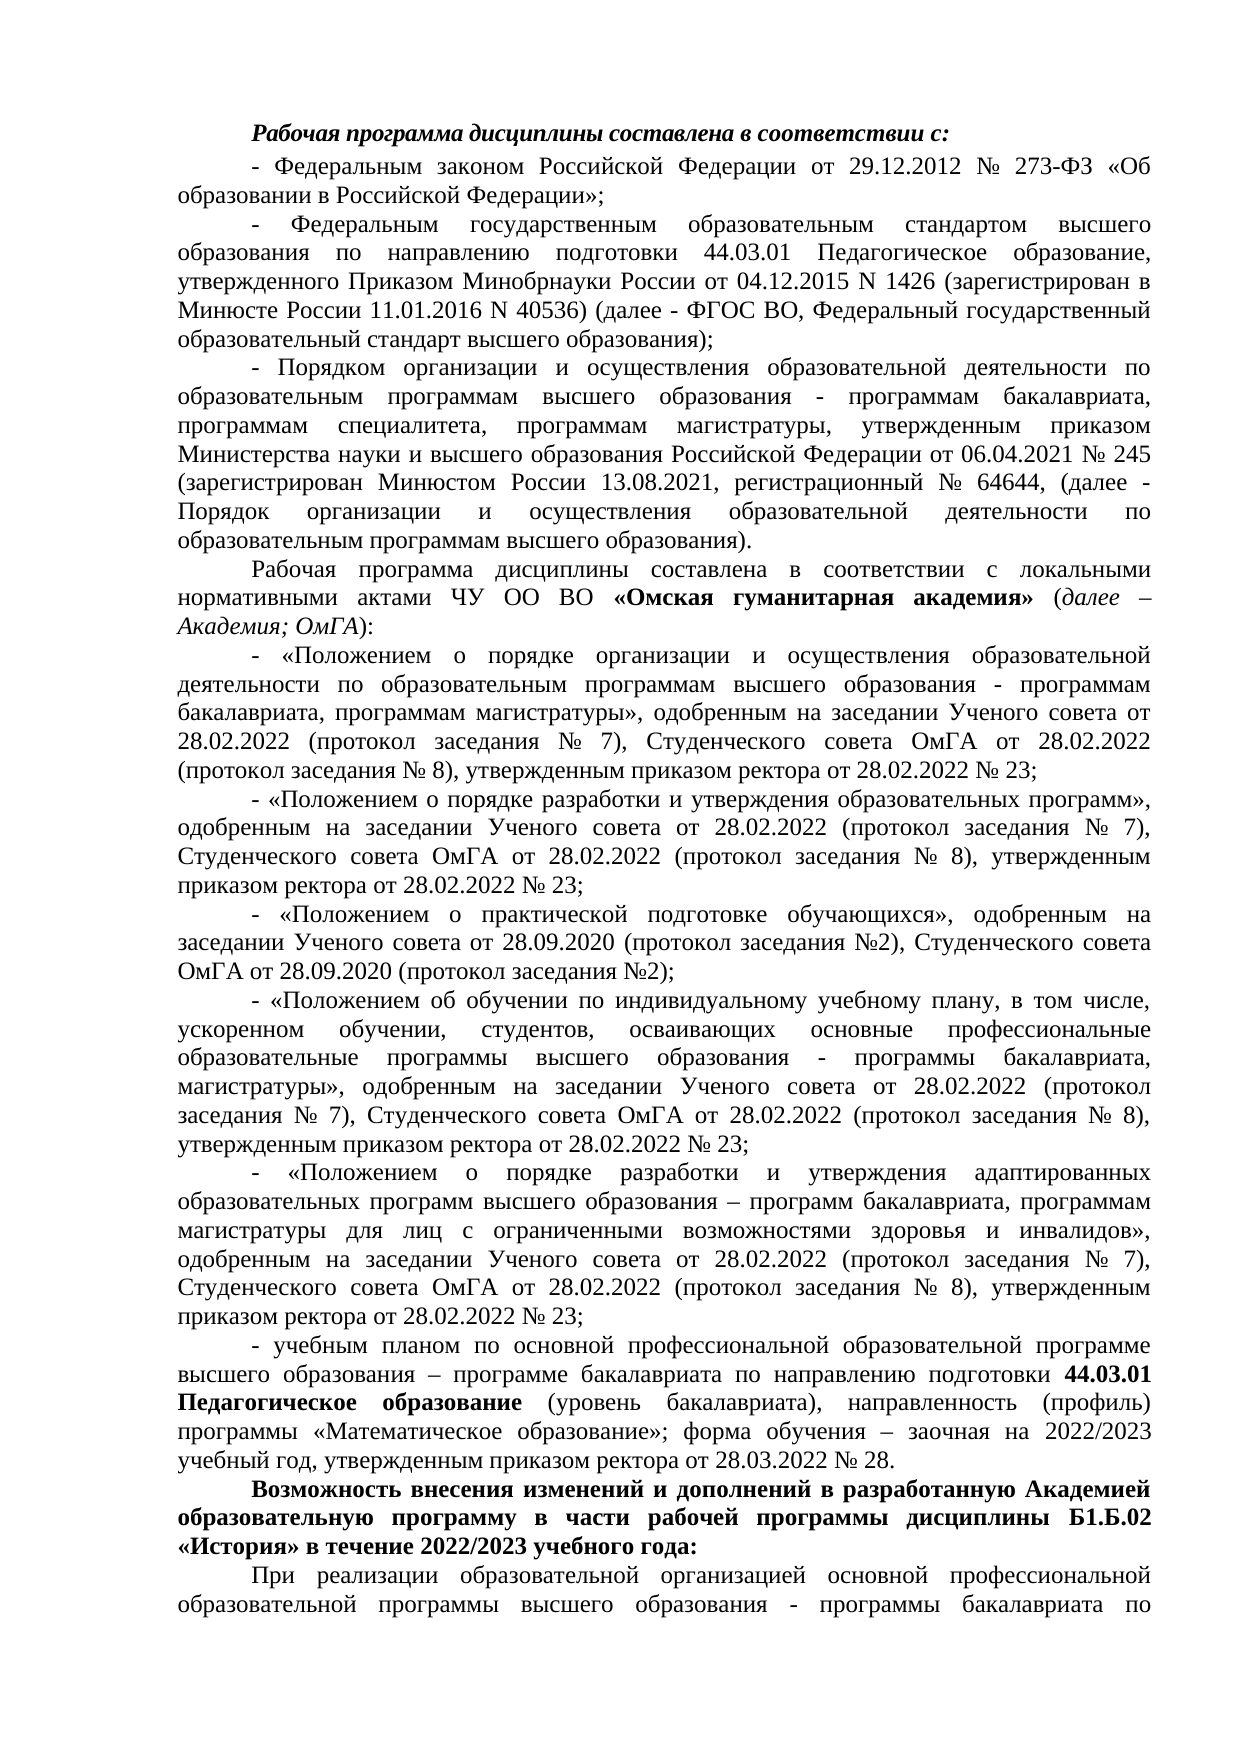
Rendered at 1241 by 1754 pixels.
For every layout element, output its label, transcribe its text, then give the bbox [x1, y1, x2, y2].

text - Федеральным законом Российской Федерации от 29.12.2012 № 273-ФЗ «Об образовании в Российской Федерации»; [177, 151, 1152, 209]
text - «Положением о порядке организации и осуществления образовательной деятельности по образовательным программам высшего образования - программам бакалавриата, программам магистратуры», одобренным на заседании Ученого совета от 28.02.2022 (протокол заседания № 7), Студенческого совета ОмГА от 28.02.2022 (протокол заседания № 8), утвержденным приказом ректора от 28.02.2022 № 23; [177, 640, 1152, 784]
text Рабочая программа дисциплины составлена в соответствии с локальными нормативными актами ЧУ ОО ВО «Омская гуманитарная академия» (далее – Академия; ОмГА): [177, 554, 1152, 640]
text - учебным планом по основной профессиональной образовательной программе высшего образования – программе бакалавриата по направлению подготовки 44.03.01 Педагогическое образование (уровень бакалавриата), направленность (профиль) программы «Математическое образование»; форма обучения – заочная на 2022/2023 учебный год, утвержденным приказом ректора от 28.03.2022 № 28. [177, 1330, 1152, 1474]
text Рабочая программа дисциплины составлена в соответствии с: [177, 118, 1152, 147]
text - «Положением об обучении по индивидуальному учебному плану, в том числе, ускоренном обучении, студентов, осваивающих основные профессиональные образовательные программы высшего образования - программы бакалавриата, магистратуры», одобренным на заседании Ученого совета от 28.02.2022 (протокол заседания № 7), Студенческого совета ОмГА от 28.02.2022 (протокол заседания № 8), утвержденным приказом ректора от 28.02.2022 № 23; [177, 985, 1152, 1157]
text - «Положением о порядке разработки и утверждения адаптированных образовательных программ высшего образования – программ бакалавриата, программам магистратуры для лиц с ограниченными возможностями здоровья и инвалидов», одобренным на заседании Ученого совета от 28.02.2022 (протокол заседания № 7), Студенческого совета ОмГА от 28.02.2022 (протокол заседания № 8), утвержденным приказом ректора от 28.02.2022 № 23; [177, 1157, 1152, 1330]
text - «Положением о практической подготовке обучающихся», одобренным на заседании Ученого совета от 28.09.2020 (протокол заседания №2), Студенческого совета ОмГА от 28.09.2020 (протокол заседания №2); [177, 899, 1152, 985]
text - «Положением о порядке разработки и утверждения образовательных программ», одобренным на заседании Ученого совета от 28.02.2022 (протокол заседания № 7), Студенческого совета ОмГА от 28.02.2022 (протокол заседания № 8), утвержденным приказом ректора от 28.02.2022 № 23; [177, 784, 1152, 899]
text - Порядком организации и осуществления образовательной деятельности по образовательным программам высшего образования - программам бакалавриата, программам специалитета, программам магистратуры, утвержденным приказом Министерства науки и высшего образования Российской Федерации от 06.04.2021 № 245 (зарегистрирован Минюстом России 13.08.2021, регистрационный № 64644, (далее - Порядок организации и осуществления образовательной деятельности по образовательным программам высшего образования). [177, 352, 1152, 554]
text - Федеральным государственным образовательным стандартом высшего образования по направлению подготовки 44.03.01 Педагогическое образование, утвержденного Приказом Минобрнауки России от 04.12.2015 N 1426 (зарегистрирован в Минюсте России 11.01.2016 N 40536) (далее - ФГОС ВО, Федеральный государственный образовательный стандарт высшего образования); [177, 209, 1152, 352]
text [177, 1560, 1152, 1617]
text Возможность внесения изменений и дополнений в разработанную Академией образовательную программу в части рабочей программы дисциплины Б1.Б.02 «История» в течение 2022/2023 учебного года: [177, 1474, 1152, 1560]
